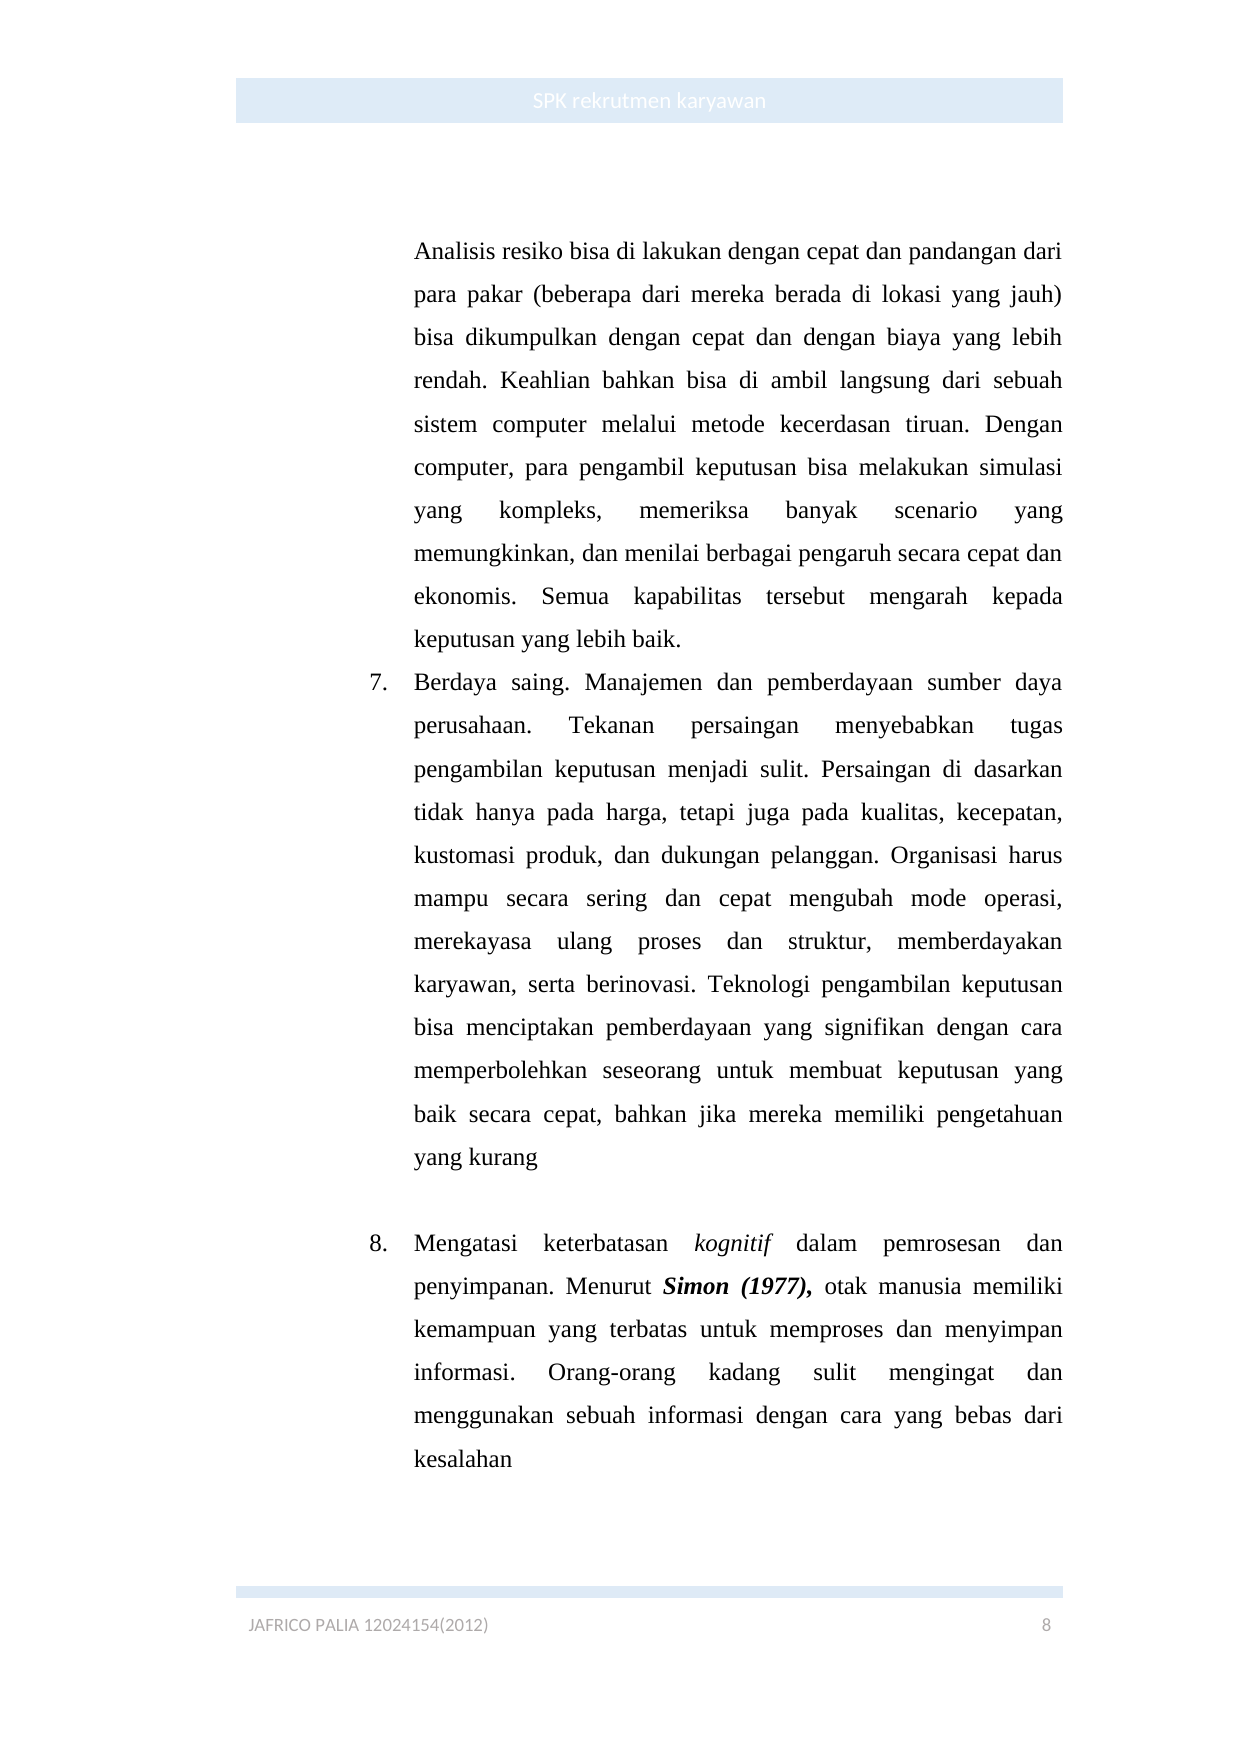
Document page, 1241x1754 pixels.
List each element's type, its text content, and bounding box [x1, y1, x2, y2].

list Mengatasi keterbatasan kognitif dalam pemrosesan dan penyimpanan. Menurut Simon (1977), otak manusia memiliki kemampuan yang terbatas untuk memproses dan menyimpan informasi. Orang-orang kadang sulit mengingat dan menggunakan sebuah informasi dengan cara yang bebas dari kesalahan [369, 1228, 1063, 1472]
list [369, 236, 1063, 653]
list Berdaya saing. Manajemen dan pemberdayaan sumber daya perusahaan. Tekanan persaingan menyebabkan tugas pengambilan keputusan menjadi sulit. Persaingan di dasarkan tidak hanya pada harga, tetapi juga pada kualitas, kecepatan, kustomasi produk, dan dukungan pelanggan. Organisasi harus mampu secara sering dan cepat mengubah mode operasi, merekayasa ulang proses dan struktur, memberdayakan karyawan, serta berinovasi. Teknologi pengambilan keputusan bisa menciptakan pemberdayaan yang signifikan dengan cara memperbolehkan seseorang untuk membuat keputusan yang baik secara cepat, bahkan jika mereka memiliki pengetahuan yang kurang [369, 667, 1063, 1171]
